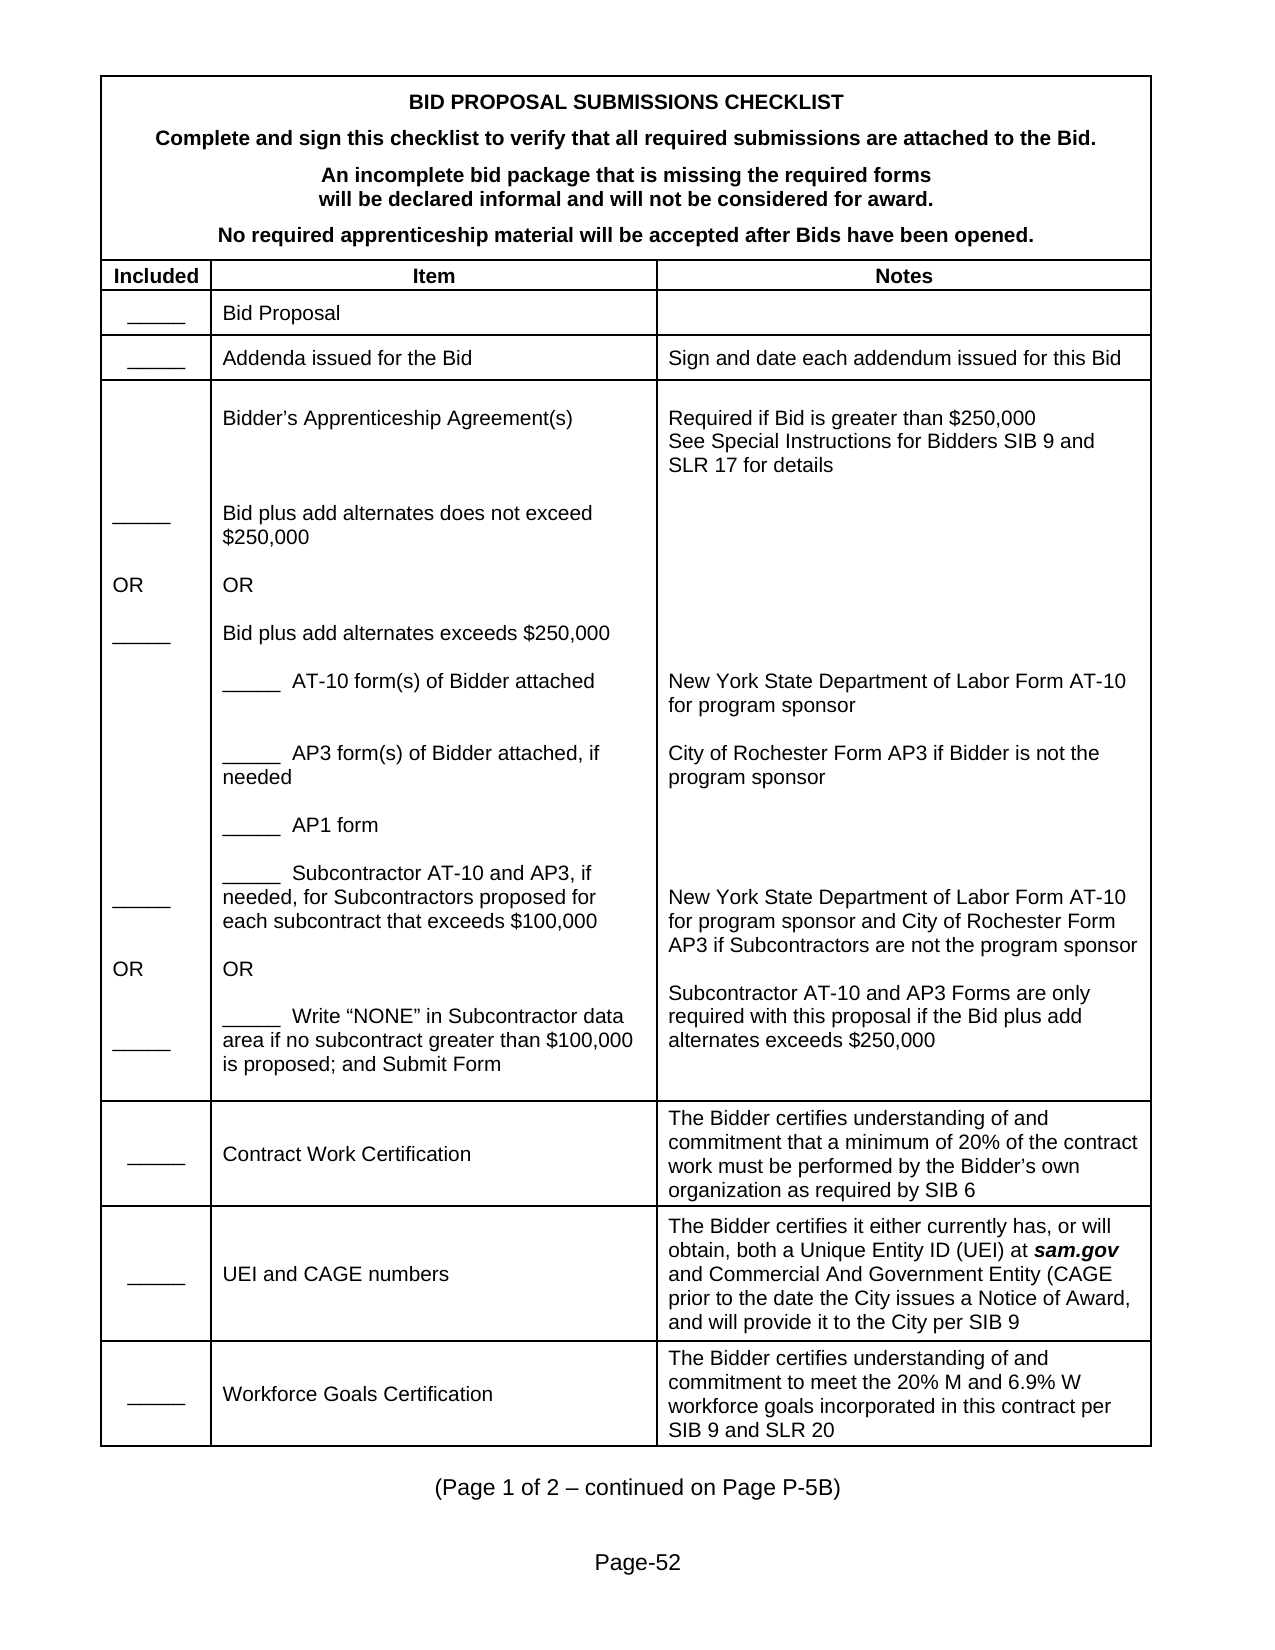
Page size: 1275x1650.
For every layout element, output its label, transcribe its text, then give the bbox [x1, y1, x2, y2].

table_cell Bidder’s Apprenticeship Agreement(s) Bid plus add alternates does not exceed $250,000 OR Bid plus add alternates exceeds $250,000 _____ AT-10 form(s) of Bidder attached _____ AP3 form(s) of Bidder attached, if needed _____ AP1 form _____ Subcontractor AT-10 and AP3, if needed, for Subcontractors proposed for each subcontract that exceeds $100,000 OR _____ Write “NONE” in Subcontractor data area if no subcontract greater than $100,000 is proposed; and Submit Form [212, 381, 656, 1100]
table_cell The Bidder certifies understanding of and commitment to meet the 20% M and 6.9% W workforce goals incorporated in this contract per SIB 9 and SLR 20 [658, 1342, 1150, 1445]
table_cell Required if Bid is greater than $250,000 See Special Instructions for Bidders SIB 9 and SLR 17 for details New York State Department of Labor Form AT-10 for program sponsor City of Rochester Form AP3 if Bidder is not the program sponsor New York State Department of Labor Form AT-10 for program sponsor and City of Rochester Form AP3 if Subcontractors are not the program sponsor Subcontractor AT-10 and AP3 Forms are only required with this proposal if the Bid plus add alternates exceeds $250,000 [658, 381, 1150, 1100]
table_cell _____ OR _____ _____ OR _____ [102, 381, 210, 1100]
text (Page 1 of 2 – continued on Page P-5B) [112, 1474, 1162, 1500]
table_cell The Bidder certifies understanding of and commitment that a minimum of 20% of the contract work must be performed by the Bidder’s own organization as required by SIB 6 [658, 1102, 1150, 1205]
table_cell _____ [102, 336, 210, 379]
table_cell Addenda issued for the Bid [212, 336, 656, 379]
table_cell Contract Work Certification [212, 1102, 656, 1205]
table_cell Notes [658, 261, 1150, 289]
table_cell Sign and date each addendum issued for this Bid [658, 336, 1150, 379]
table_cell Workforce Goals Certification [212, 1342, 656, 1445]
table_cell UEI and CAGE numbers [212, 1207, 656, 1340]
table_cell Included [102, 261, 210, 289]
table_cell _____ [102, 291, 210, 334]
table_cell _____ [102, 1102, 210, 1205]
table_cell The Bidder certifies it either currently has, or will obtain, both a Unique Entity ID (UEI) at sam.gov and Commercial And Government Entity (CAGE prior to the date the City issues a Notice of Award, and will provide it to the City per SIB 9 [658, 1207, 1150, 1340]
table_header BID PROPOSAL SUBMISSIONS CHECKLIST Complete and sign this checklist to verify that all required submissions are attached to the Bid. An incomplete bid package that is missing the required forms will be declared informal and will not be considered for award. No required apprenticeship material will be accepted after Bids have been opened. [102, 77, 1150, 259]
table_cell _____ [102, 1342, 210, 1445]
table_cell Item [212, 261, 656, 289]
table_cell _____ [102, 1207, 210, 1340]
table_cell [658, 291, 1150, 334]
table_cell Bid Proposal [212, 291, 656, 334]
